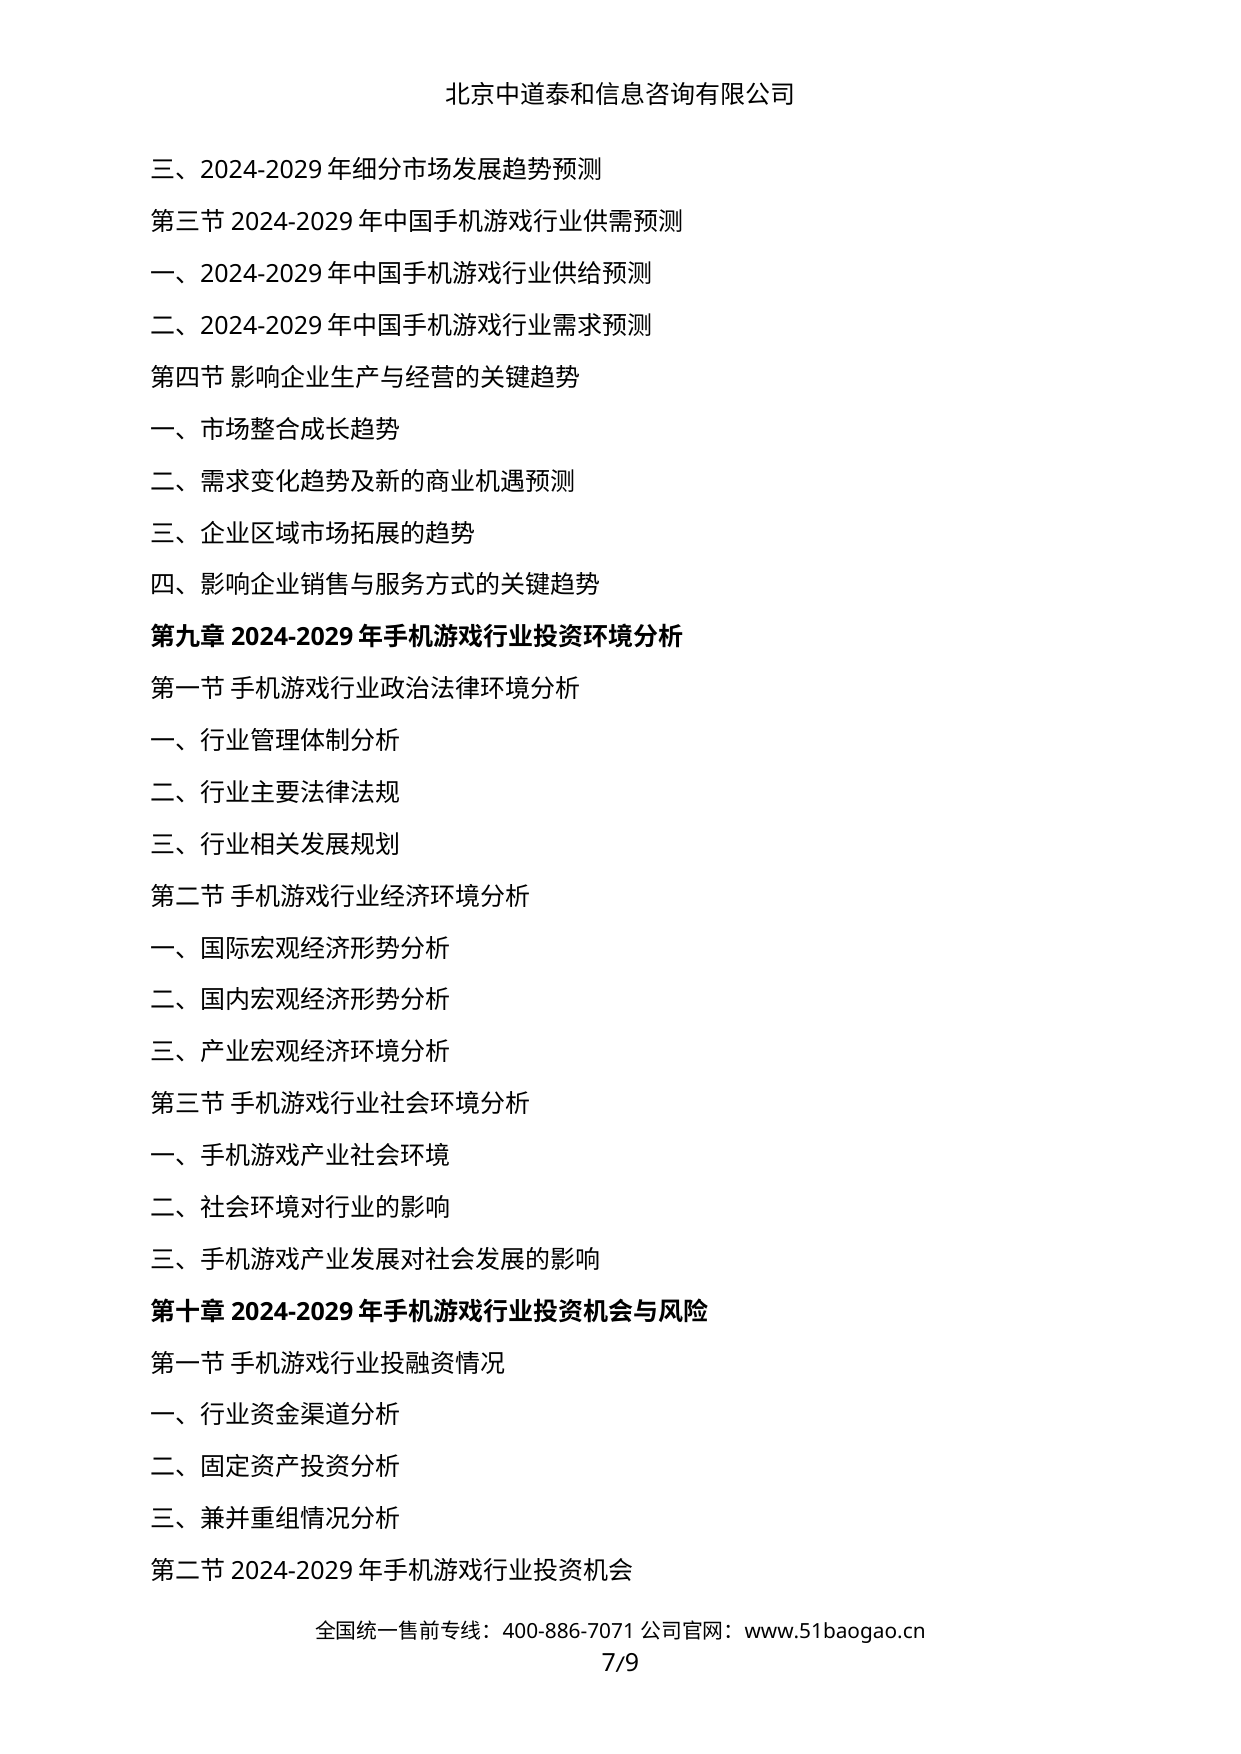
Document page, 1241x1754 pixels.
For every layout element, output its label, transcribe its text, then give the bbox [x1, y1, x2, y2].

text 二、需求变化趋势及新的商业机遇预测 [150, 461, 1090, 497]
text 二、社会环境对行业的影响 [150, 1187, 1090, 1224]
text 三、企业区域市场拓展的趋势 [150, 513, 1090, 549]
text 三、2024-2029年细分市场发展趋势预测 [150, 150, 1090, 186]
text 一、手机游戏产业社会环境 [150, 1136, 1090, 1172]
text 第一节 手机游戏行业政治法律环境分析 [150, 669, 1090, 705]
text 三、行业相关发展规划 [150, 824, 1090, 861]
text 三、手机游戏产业发展对社会发展的影响 [150, 1239, 1090, 1276]
text 一、市场整合成长趋势 [150, 409, 1090, 446]
text 第三节 手机游戏行业社会环境分析 [150, 1084, 1090, 1120]
text 三、兼并重组情况分析 [150, 1499, 1090, 1535]
text 一、行业资金渠道分析 [150, 1395, 1090, 1431]
text 二、国内宏观经济形势分析 [150, 980, 1090, 1016]
text 一、行业管理体制分析 [150, 721, 1090, 757]
text 三、产业宏观经济环境分析 [150, 1032, 1090, 1068]
text 一、2024-2029年中国手机游戏行业供给预测 [150, 254, 1090, 290]
text 二、行业主要法律法规 [150, 772, 1090, 809]
text 第九章 2024-2029年手机游戏行业投资环境分析 [150, 617, 1090, 653]
text 一、国际宏观经济形势分析 [150, 928, 1090, 964]
text 第一节 手机游戏行业投融资情况 [150, 1343, 1090, 1379]
text 第三节 2024-2029年中国手机游戏行业供需预测 [150, 202, 1090, 238]
text 第十章 2024-2029年手机游戏行业投资机会与风险 [150, 1291, 1090, 1327]
text 二、固定资产投资分析 [150, 1447, 1090, 1483]
text 二、2024-2029年中国手机游戏行业需求预测 [150, 306, 1090, 342]
text 四、影响企业销售与服务方式的关键趋势 [150, 565, 1090, 601]
text 第二节 2024-2029年手机游戏行业投资机会 [150, 1551, 1090, 1587]
text 第四节 影响企业生产与经营的关键趋势 [150, 357, 1090, 394]
text 第二节 手机游戏行业经济环境分析 [150, 876, 1090, 912]
